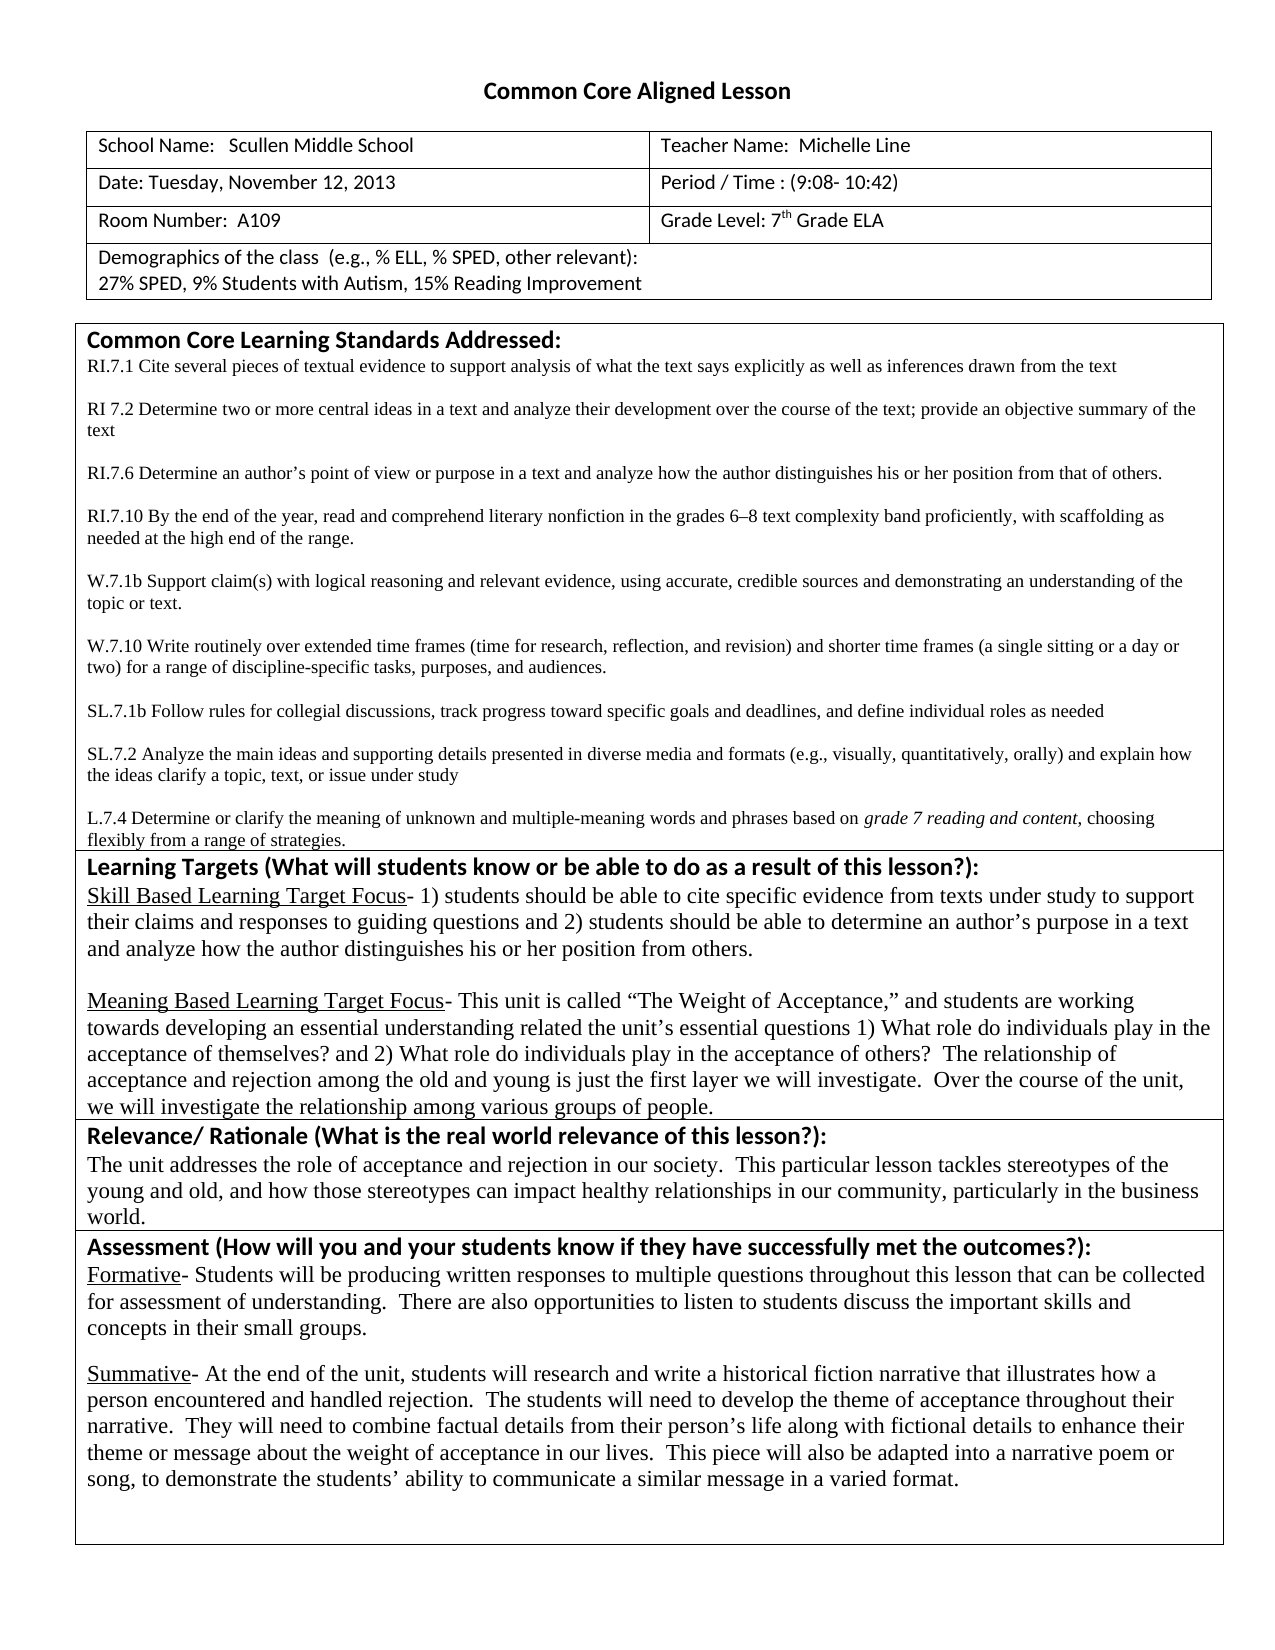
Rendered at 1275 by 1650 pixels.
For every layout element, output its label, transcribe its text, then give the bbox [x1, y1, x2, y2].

table_cell Demographics of the class (e.g., % ELL, % SPED, other relevant): 27% SPED, 9% Students with Autism, 15% Reading Improvement [87, 244, 1211, 298]
table_header Common Core Learning Standards Addressed: RI.7.1 Cite several pieces of textual evidence to support analysis of what the text says explicitly as well as inferences drawn from the text RI 7.2 Determine two or more central ideas in a text and analyze their development over the course of the text; provide an objective summary of the text RI.7.6 Determine an author’s point of view or purpose in a text and analyze how the author distinguishes his or her position from that of others. RI.7.10 By the end of the year, read and comprehend literary nonfiction in the grades 6–8 text complexity band proficiently, with scaffolding as needed at the high end of the range. W.7.1b Support claim(s) with logical reasoning and relevant evidence, using accurate, credible sources and demonstrating an understanding of the topic or text. W.7.10 Write routinely over extended time frames (time for research, reflection, and revision) and shorter time frames (a single sitting or a day or two) for a range of discipline-specific tasks, purposes, and audiences. SL.7.1b Follow rules for collegial discussions, track progress toward specific goals and deadlines, and define individual roles as needed SL.7.2 Analyze the main ideas and supporting details presented in diverse media and formats (e.g., visually, quantitatively, orally) and explain how the ideas clarify a topic, text, or issue under study L.7.4 Determine or clarify the meaning of unknown and multiple-meaning words and phrases based on grade 7 reading and content, choosing flexibly from a range of strategies. [76, 324, 1223, 850]
table_cell Period / Time : (9:08- 10:42) [650, 169, 1211, 206]
table_header Teacher Name: Michelle Line [650, 132, 1211, 168]
table_cell Learning Targets (What will students know or be able to do as a result of this lesson?): Skill Based Learning Target Focus- 1) students should be able to cite specific evidence from texts under study to support their claims and responses to guiding questions and 2) students should be able to determine an author’s purpose in a text and analyze how the author distinguishes his or her position from others. Meaning Based Learning Target Focus- This unit is called “The Weight of Acceptance,” and students are working towards developing an essential understanding related the unit’s essential questions 1) What role do individuals play in the acceptance of themselves? and 2) What role do individuals play in the acceptance of others? The relationship of acceptance and rejection among the old and young is just the first layer we will investigate. Over the course of the unit, we will investigate the relationship among various groups of people. [76, 851, 1223, 1119]
text Common Core Aligned Lesson [75, 75, 1200, 106]
table_cell Grade Level: 7th Grade ELA [650, 207, 1211, 243]
table_header School Name: Scullen Middle School [87, 132, 649, 168]
table_cell Assessment (How will you and your students know if they have successfully met the outcomes?): Formative- Students will be producing written responses to multiple questions throughout this lesson that can be collected for assessment of understanding. There are also opportunities to listen to students discuss the important skills and concepts in their small groups. Summative- At the end of the unit, students will research and write a historical fiction narrative that illustrates how a person encountered and handled rejection. The students will need to develop the theme of acceptance throughout their narrative. They will need to combine factual details from their person’s life along with fictional details to enhance their theme or message about the weight of acceptance in our lives. This piece will also be adapted into a narrative poem or song, to demonstrate the students’ ability to communicate a similar message in a varied format. [76, 1231, 1223, 1544]
table_cell Relevance/ Rationale (What is the real world relevance of this lesson?): The unit addresses the role of acceptance and rejection in our society. This particular lesson tackles stereotypes of the young and old, and how those stereotypes can impact healthy relationships in our community, particularly in the business world. [76, 1120, 1223, 1230]
table_cell Date: Tuesday, November 12, 2013 [87, 169, 649, 206]
table_cell Room Number: A109 [87, 207, 649, 243]
